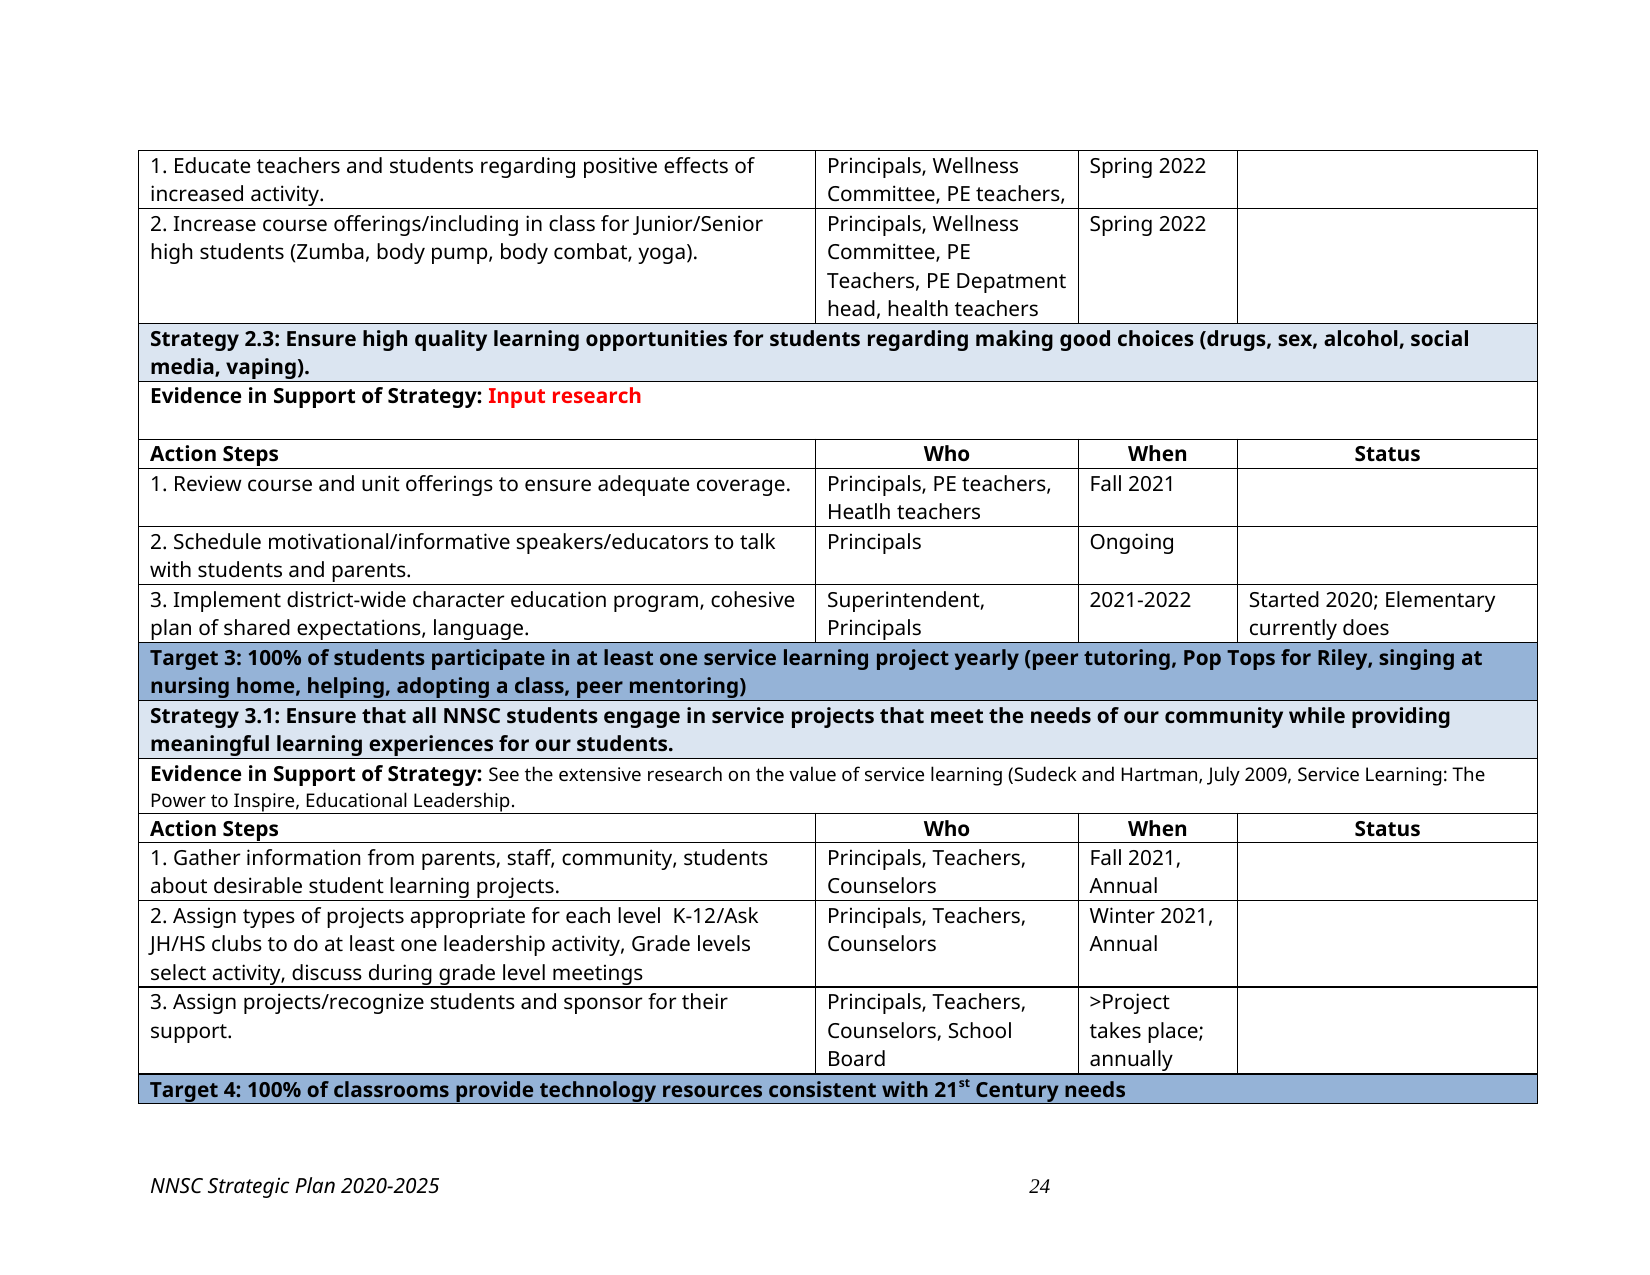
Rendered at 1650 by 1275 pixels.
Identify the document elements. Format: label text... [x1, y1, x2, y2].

table_cell Status [1238, 440, 1537, 468]
table_cell 2. Schedule motivational/informative speakers/educators to talk with students and parents. [139, 527, 815, 584]
table_cell >Project takes place; annually [1079, 988, 1237, 1073]
table_cell 3. Assign projects/recognize students and sponsor for their support. [139, 988, 815, 1073]
table_cell Spring 2022 [1079, 209, 1237, 323]
table_cell Who [816, 440, 1078, 468]
table_cell 1. Educate teachers and students regarding positive effects of increased activity. [139, 151, 815, 208]
table_cell Target 3: 100% of students participate in at least one service learning project yearly (peer tutoring, Pop Tops for Riley, singing at nursing home, helping, adopting a class, peer mentoring) [139, 643, 1537, 700]
table_cell Who [816, 814, 1078, 842]
table_cell Winter 2021, Annual [1079, 901, 1237, 986]
table_cell Action Steps [139, 814, 815, 842]
table_cell [1238, 843, 1537, 900]
table_cell Strategy 3.1: Ensure that all NNSC students engage in service projects that meet the needs of our community while providing meaningful learning experiences for our students. [139, 701, 1537, 758]
table_cell Fall 2021 [1079, 469, 1237, 526]
table_cell Status [1238, 814, 1537, 842]
table_cell Ongoing [1079, 527, 1237, 584]
table_cell [1238, 901, 1537, 986]
table_cell 2. Increase course offerings/including in class for Junior/Senior high students (Zumba, body pump, body combat, yoga). [139, 209, 815, 323]
table_cell Superintendent, Principals [816, 585, 1078, 642]
table_cell Spring 2022 [1079, 151, 1237, 208]
table_cell Strategy 2.3: Ensure high quality learning opportunities for students regarding making good choices (drugs, sex, alcohol, social media, vaping). [139, 324, 1537, 381]
table_cell [1238, 469, 1537, 526]
table_header Target 4: 100% of classrooms provide technology resources consistent with 21st Century needs [139, 1075, 1537, 1103]
table_cell Principals, Wellness Committee, PE teachers, [816, 151, 1078, 208]
table_cell 1. Gather information from parents, staff, community, students about desirable student learning projects. [139, 843, 815, 900]
table_cell 2. Assign types of projects appropriate for each level K-12/Ask JH/HS clubs to do at least one leadership activity, Grade levels select activity, discuss during grade level meetings [139, 901, 815, 986]
table_cell Principals, Teachers, Counselors [816, 901, 1078, 986]
table_cell Principals, PE teachers, Heatlh teachers [816, 469, 1078, 526]
table_cell Principals [816, 527, 1078, 584]
table_cell Started 2020; Elementary currently does [1238, 585, 1537, 642]
table_cell When [1079, 814, 1237, 842]
table_cell 1. Review course and unit offerings to ensure adequate coverage. [139, 469, 815, 526]
table_cell [1238, 151, 1537, 208]
table_cell [1238, 209, 1537, 323]
table_cell Evidence in Support of Strategy: See the extensive research on the value of service learning (Sudeck and Hartman, July 2009, Service Learning: The Power to Inspire, Educational Leadership. [139, 759, 1537, 813]
table_cell 3. Implement district-wide character education program, cohesive plan of shared expectations, language. [139, 585, 815, 642]
table_cell Principals, Teachers, Counselors [816, 843, 1078, 900]
table_cell [1238, 527, 1537, 584]
table_cell Action Steps [139, 440, 815, 468]
table_cell 2021-2022 [1079, 585, 1237, 642]
table_cell [1238, 988, 1537, 1073]
table_cell Principals, Teachers, Counselors, School Board [816, 988, 1078, 1073]
table_cell Evidence in Support of Strategy: Input research [139, 382, 1537, 438]
table_cell Fall 2021, Annual [1079, 843, 1237, 900]
table_cell Principals, Wellness Committee, PE Teachers, PE Depatment head, health teachers [816, 209, 1078, 323]
table_cell When [1079, 440, 1237, 468]
